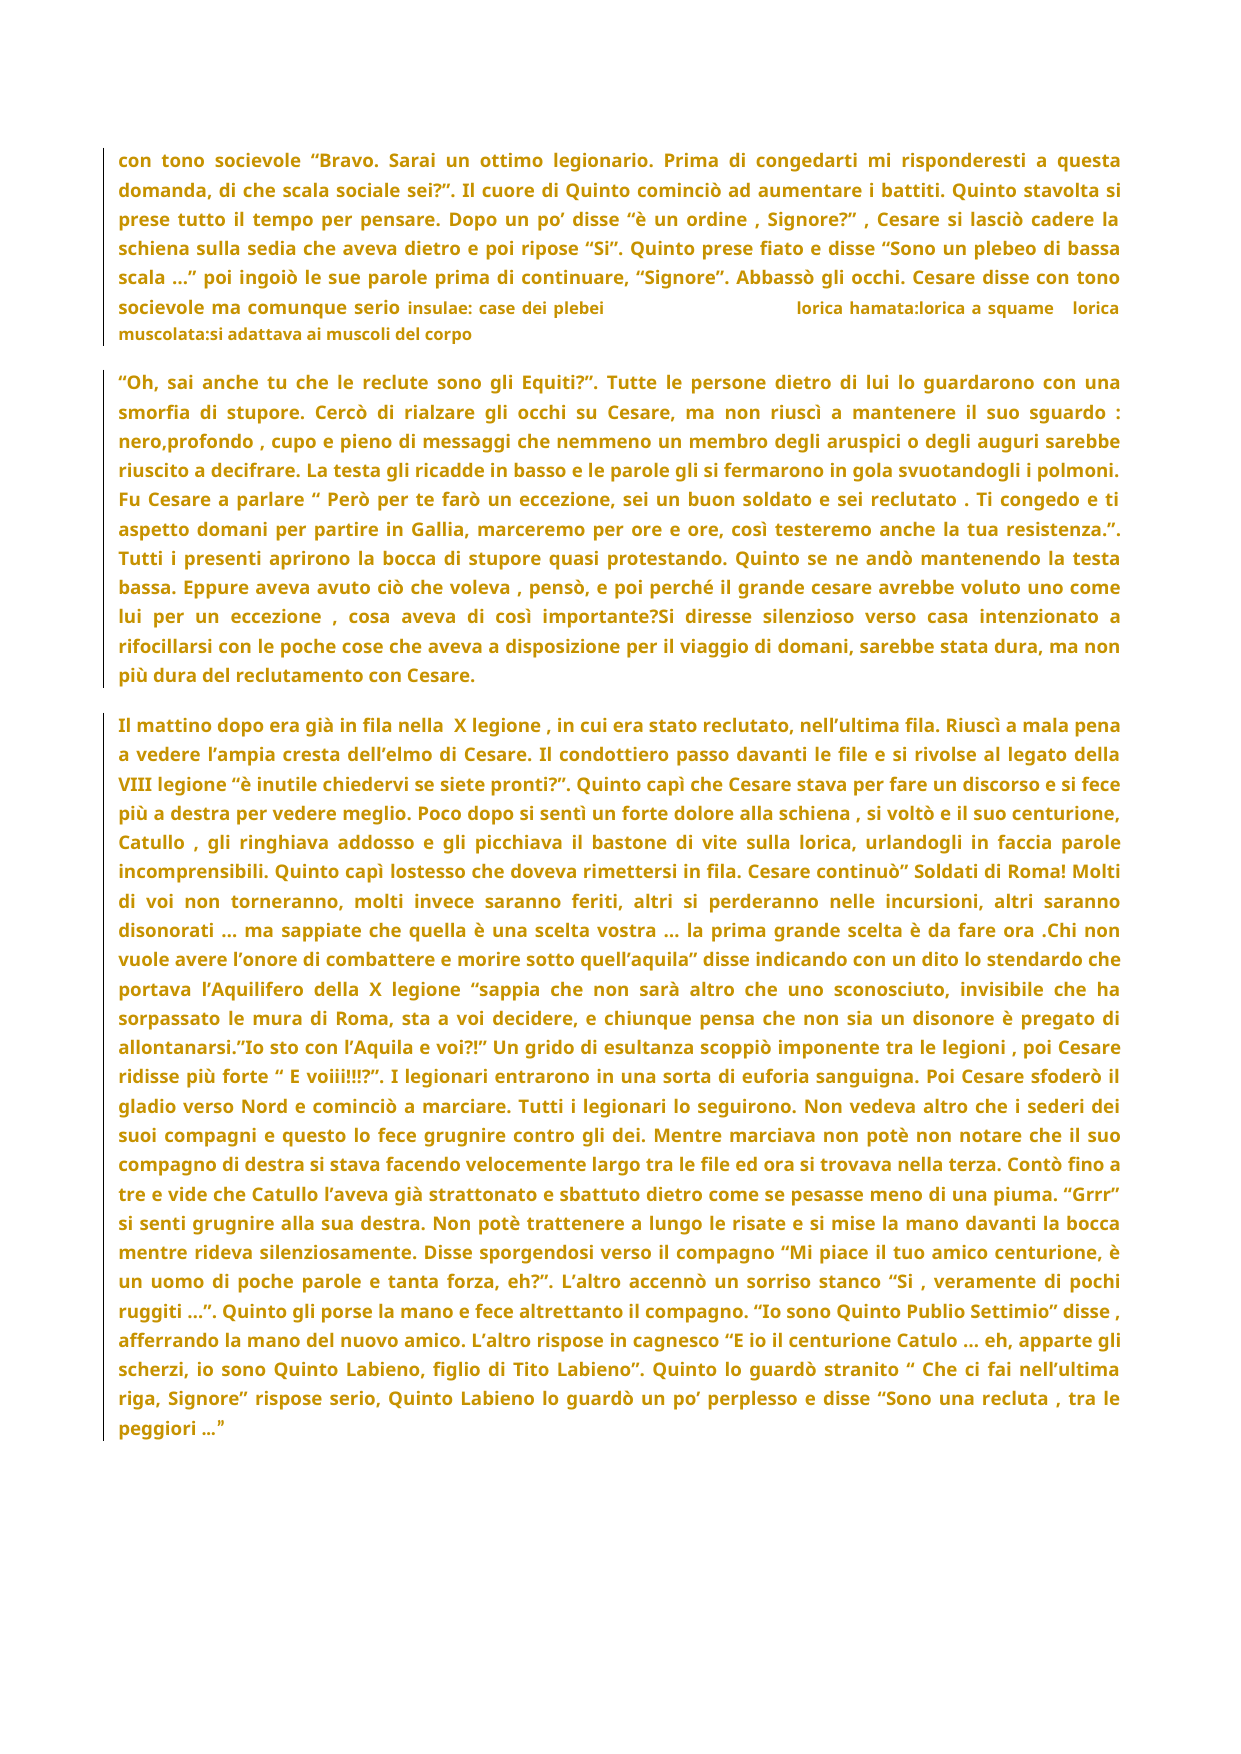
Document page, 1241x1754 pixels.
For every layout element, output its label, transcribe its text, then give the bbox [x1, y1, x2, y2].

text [118, 148, 1122, 346]
text Il mattino dopo era già in fila nella X legione , in cui era stato reclutato, nell’ultima fila. Riuscì a mala pena a vedere l’ampia cresta dell’elmo di Cesare. Il condottiero passo davanti le file e si rivolse al legato della VIII legione “è inutile chiedervi se siete pronti?”. Quinto capì che Cesare stava per fare un discorso e si fece più a destra per vedere meglio. Poco dopo si sentì un forte dolore alla schiena , si voltò e il suo centurione, Catullo , gli ringhiava addosso e gli picchiava il bastone di vite sulla lorica, urlandogli in faccia parole incomprensibili. Quinto capì lostesso che doveva rimettersi in fila. Cesare continuò” Soldati di Roma! Molti di voi non torneranno, molti invece saranno feriti, altri si perderanno nelle incursioni, altri saranno disonorati … ma sappiate che quella è una scelta vostra … la prima grande scelta è da fare ora .Chi non vuole avere l’onore di combattere e morire sotto quell’aquila” disse indicando con un dito lo stendardo che portava l’Aquilifero della X legione “sappia che non sarà altro che uno sconosciuto, invisibile che ha sorpassato le mura di Roma, sta a voi decidere, e chiunque pensa che non sia un disonore è pregato di allontanarsi.”Io sto con l’Aquila e voi?!” Un grido di esultanza scoppiò imponente tra le legioni , poi Cesare ridisse più forte “ E voiii!!!?”. I legionari entrarono in una sorta di euforia sanguigna. Poi Cesare sfoderò il gladio verso Nord e cominciò a marciare. Tutti i legionari lo seguirono. Non vedeva altro che i sederi dei suoi compagni e questo lo fece grugnire contro gli dei. Mentre marciava non potè non notare che il suo compagno di destra si stava facendo velocemente largo tra le file ed ora si trovava nella terza. Contò fino a tre e vide che Catullo l’aveva già strattonato e sbattuto dietro come se pesasse meno di una piuma. “Grrr” si senti grugnire alla sua destra. Non potè trattenere a lungo le risate e si mise la mano davanti la bocca mentre rideva silenziosamente. Disse sporgendosi verso il compagno “Mi piace il tuo amico centurione, è un uomo di poche parole e tanta forza, eh?”. L’altro accennò un sorriso stanco “Si , veramente di pochi ruggiti …”. Quinto gli porse la mano e fece altrettanto il compagno. “Io sono Quinto Publio Settimio” disse , afferrando la mano del nuovo amico. L’altro rispose in cagnesco “E io il centurione Catulo … eh, apparte gli scherzi, io sono Quinto Labieno, figlio di Tito Labieno”. Quinto lo guardò stranito “ Che ci fai nell’ultima riga, Signore” rispose serio, Quinto Labieno lo guardò un po’ perplesso e disse “Sono una recluta , tra le peggiori …” [118, 712, 1122, 1441]
text “Oh, sai anche tu che le reclute sono gli Equiti?”. Tutte le persone dietro di lui lo guardarono con una smorfia di stupore. Cercò di rialzare gli occhi su Cesare, ma non riuscì a mantenere il suo sguardo : nero,profondo , cupo e pieno di messaggi che nemmeno un membro degli aruspici o degli auguri sarebbe riuscito a decifrare. La testa gli ricadde in basso e le parole gli si fermarono in gola svuotandogli i polmoni. Fu Cesare a parlare “ Però per te farò un eccezione, sei un buon soldato e sei reclutato . Ti congedo e ti aspetto domani per partire in Gallia, marceremo per ore e ore, così testeremo anche la tua resistenza.”. Tutti i presenti aprirono la bocca di stupore quasi protestando. Quinto se ne andò mantenendo la testa bassa. Eppure aveva avuto ciò che voleva , pensò, e poi perché il grande cesare avrebbe voluto uno come lui per un eccezione , cosa aveva di così importante?Si diresse silenzioso verso casa intenzionato a rifocillarsi con le poche cose che aveva a disposizione per il viaggio di domani, sarebbe stata dura, ma non più dura del reclutamento con Cesare. [118, 370, 1122, 688]
